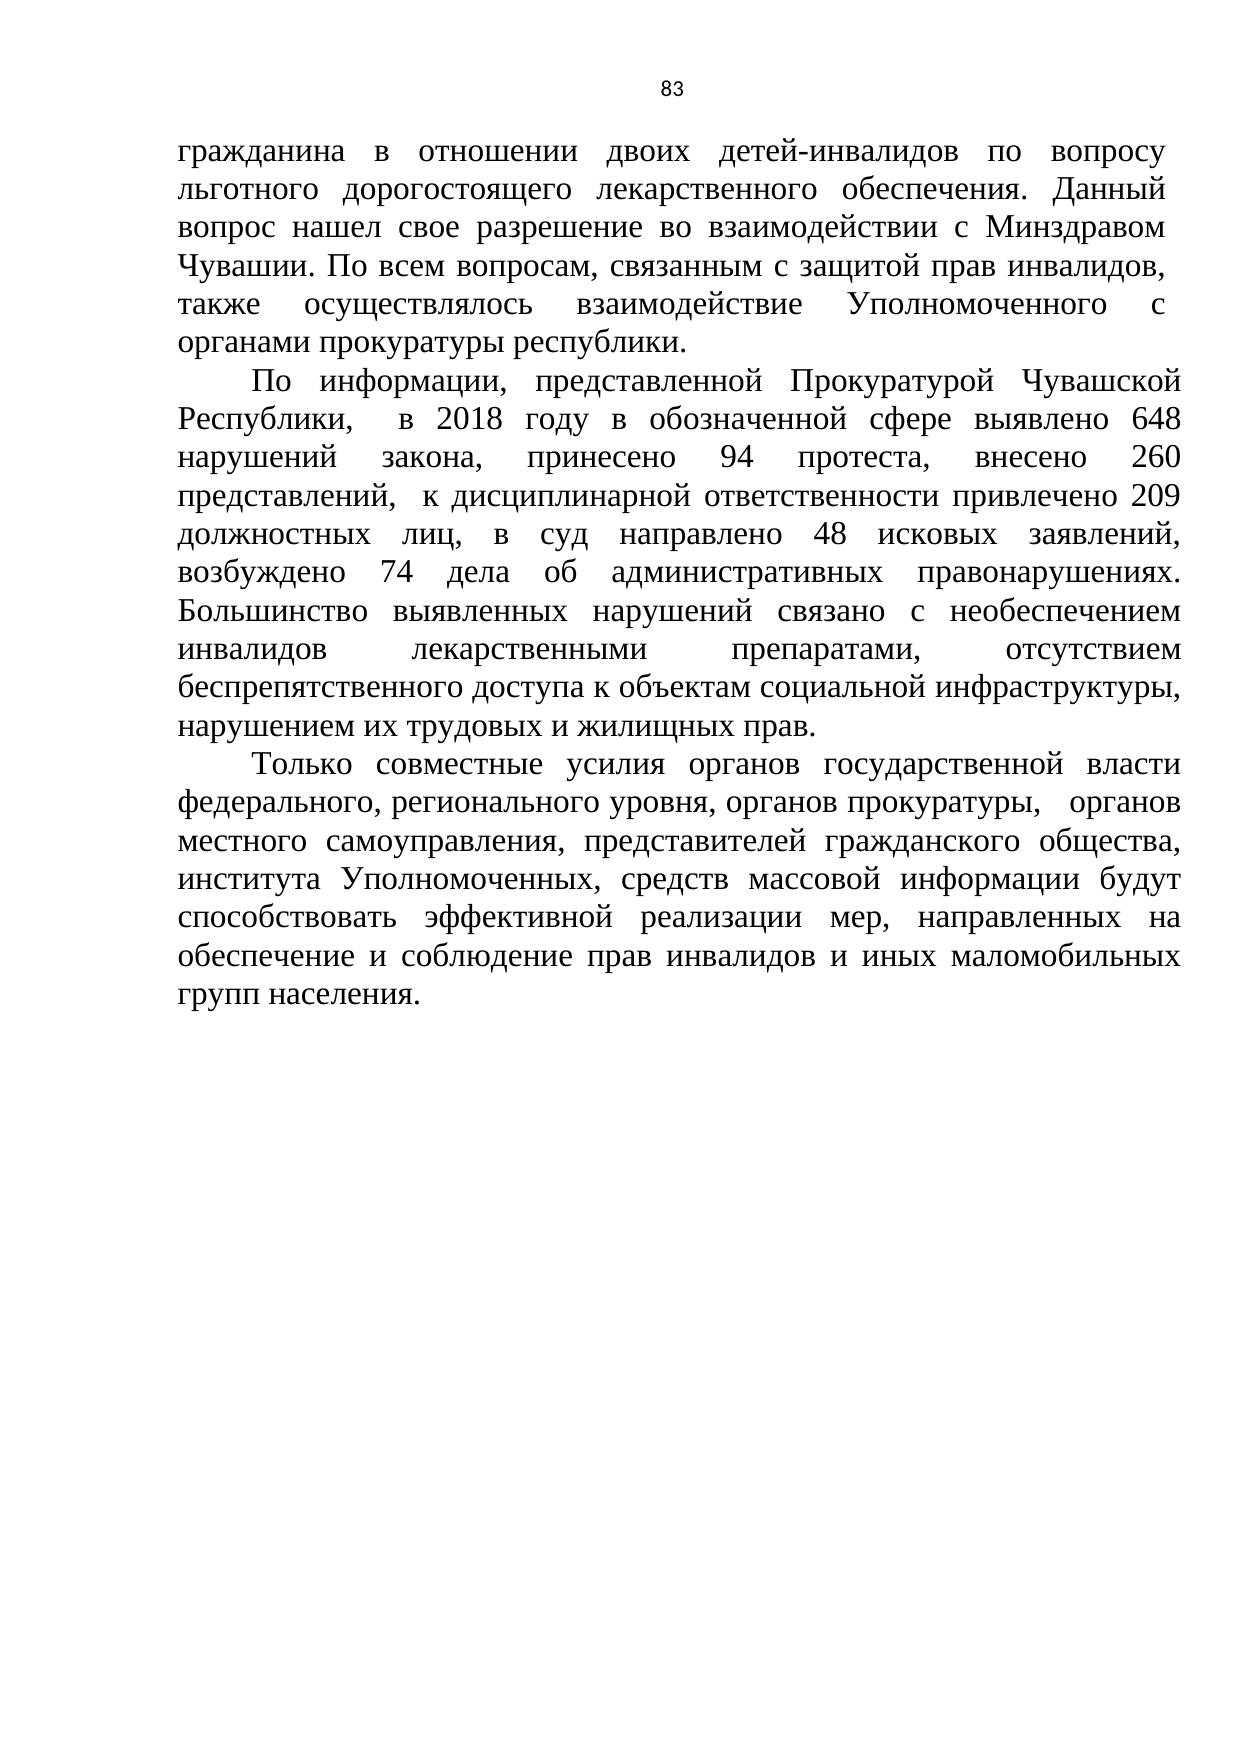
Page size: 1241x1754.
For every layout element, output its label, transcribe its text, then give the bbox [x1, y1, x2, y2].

text Только совместные усилия органов государственной власти федерального, регионального уровня, органов прокуратуры, органов местного самоуправления, представителей гражданского общества, института Уполномоченных, средств массовой информации будут способствовать эффективной реализации мер, направленных на обеспечение и соблюдение прав инвалидов и иных маломобильных групп населения. [177, 743, 1182, 1012]
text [177, 130, 1167, 360]
text По информации, представленной Прокуратурой Чувашской Республики, в 2018 году в обозначенной сфере выявлено 648 нарушений закона, принесено 94 протеста, внесено 260 представлений, к дисциплинарной ответственности привлечено 209 должностных лиц, в суд направлено 48 исковых заявлений, возбуждено 74 дела об административных правонарушениях. Большинство выявленных нарушений связано с необеспечением инвалидов лекарственными препаратами, отсутствием беспрепятственного доступа к объектам социальной инфраструктуры, нарушением их трудовых и жилищных прав. [177, 360, 1182, 743]
